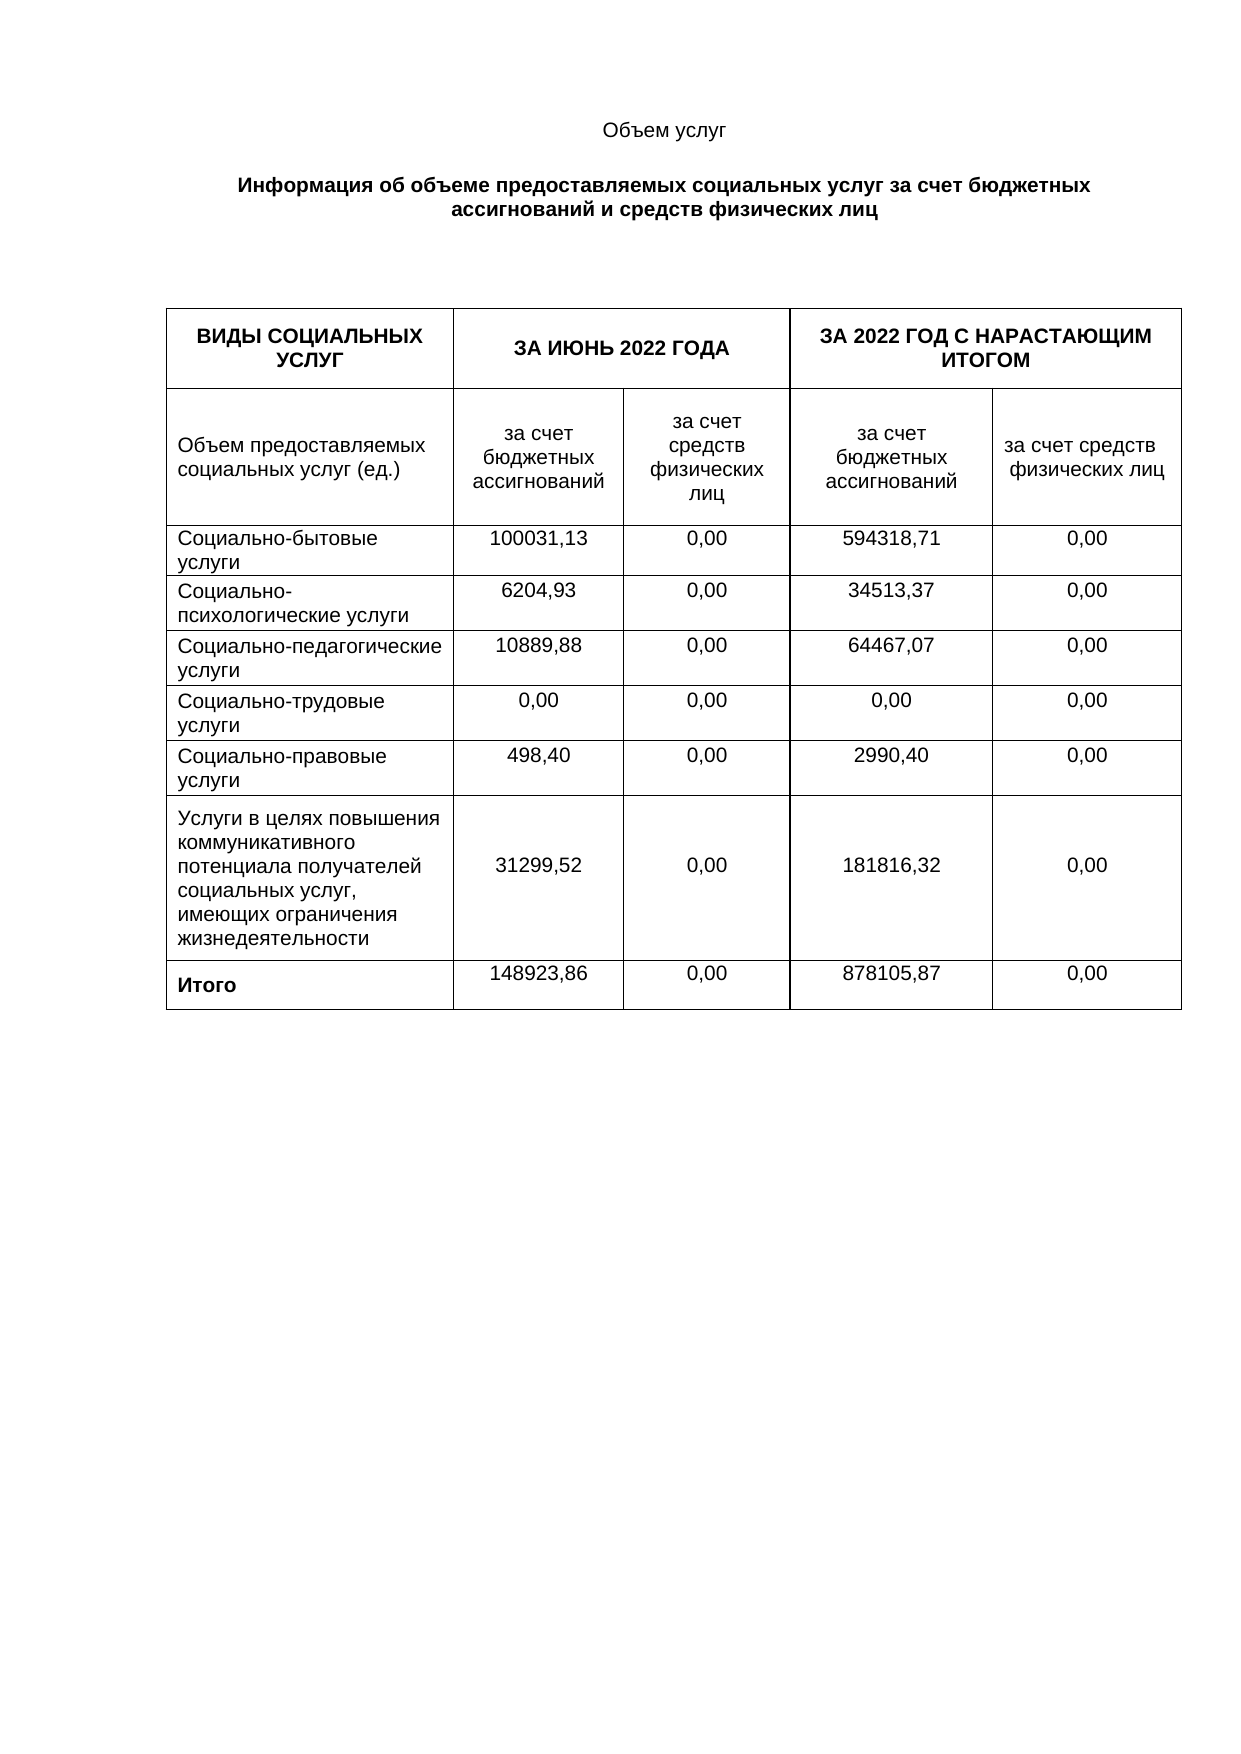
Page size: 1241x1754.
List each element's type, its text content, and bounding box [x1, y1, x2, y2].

table_cell 31299,52 [454, 796, 623, 959]
table_header ЗА ИЮНЬ 2022 ГОДА [454, 309, 789, 387]
table_cell за счет средств физических лиц [624, 389, 789, 525]
table_cell Услуги в целях повышения коммуникативного потенциала получателей социальных услуг, имеющих ограничения жизнедеятельности [167, 796, 453, 959]
table_cell 0,00 [624, 741, 789, 794]
table_cell 0,00 [993, 961, 1181, 1009]
table_cell 0,00 [993, 686, 1181, 739]
table_cell за счет бюджетных ассигнований [454, 389, 623, 525]
table_header ЗА 2022 ГОД С НАРАСТАЮЩИМ ИТОГОМ [791, 309, 1181, 387]
text Объем услуг [177, 118, 1152, 142]
table_cell Социально-психологические услуги [167, 576, 453, 629]
table_cell 0,00 [624, 526, 789, 574]
table_cell 0,00 [454, 686, 623, 739]
table_cell 181816,32 [791, 796, 992, 959]
table_cell 594318,71 [791, 526, 992, 574]
table_cell 10889,88 [454, 631, 623, 684]
table_cell 0,00 [993, 576, 1181, 629]
table_cell 0,00 [624, 686, 789, 739]
table_cell 878105,87 [791, 961, 992, 1009]
table_cell 0,00 [624, 631, 789, 684]
table_cell 6204,93 [454, 576, 623, 629]
table_cell 0,00 [993, 526, 1181, 574]
table_cell 148923,86 [454, 961, 623, 1009]
table_cell 0,00 [791, 686, 992, 739]
table_cell Социально-бытовые услуги [167, 526, 453, 574]
table_cell Социально-правовые услуги [167, 741, 453, 794]
table_cell за счет бюджетных ассигнований [791, 389, 992, 525]
table_cell Итого [167, 961, 453, 1009]
table_cell 0,00 [624, 796, 789, 959]
table_cell 100031,13 [454, 526, 623, 574]
table_cell 0,00 [624, 961, 789, 1009]
table_cell Социально-трудовые услуги [167, 686, 453, 739]
table_cell 0,00 [624, 576, 789, 629]
text Информация об объеме предоставляемых социальных услуг за счет бюджетных ассигнований и средств физических лиц [177, 173, 1152, 221]
table_cell 0,00 [993, 796, 1181, 959]
table_cell Объем предоставляемых социальных услуг (ед.) [167, 389, 453, 525]
table_header ВИДЫ СОЦИАЛЬНЫХ УСЛУГ [167, 309, 453, 387]
table_cell 64467,07 [791, 631, 992, 684]
table_cell за счет средств физических лиц [993, 389, 1181, 525]
table_cell 0,00 [993, 741, 1181, 794]
table_cell 34513,37 [791, 576, 992, 629]
table_cell 0,00 [993, 631, 1181, 684]
table_cell 498,40 [454, 741, 623, 794]
table_cell 2990,40 [791, 741, 992, 794]
table_cell Социально-педагогические услуги [167, 631, 453, 684]
